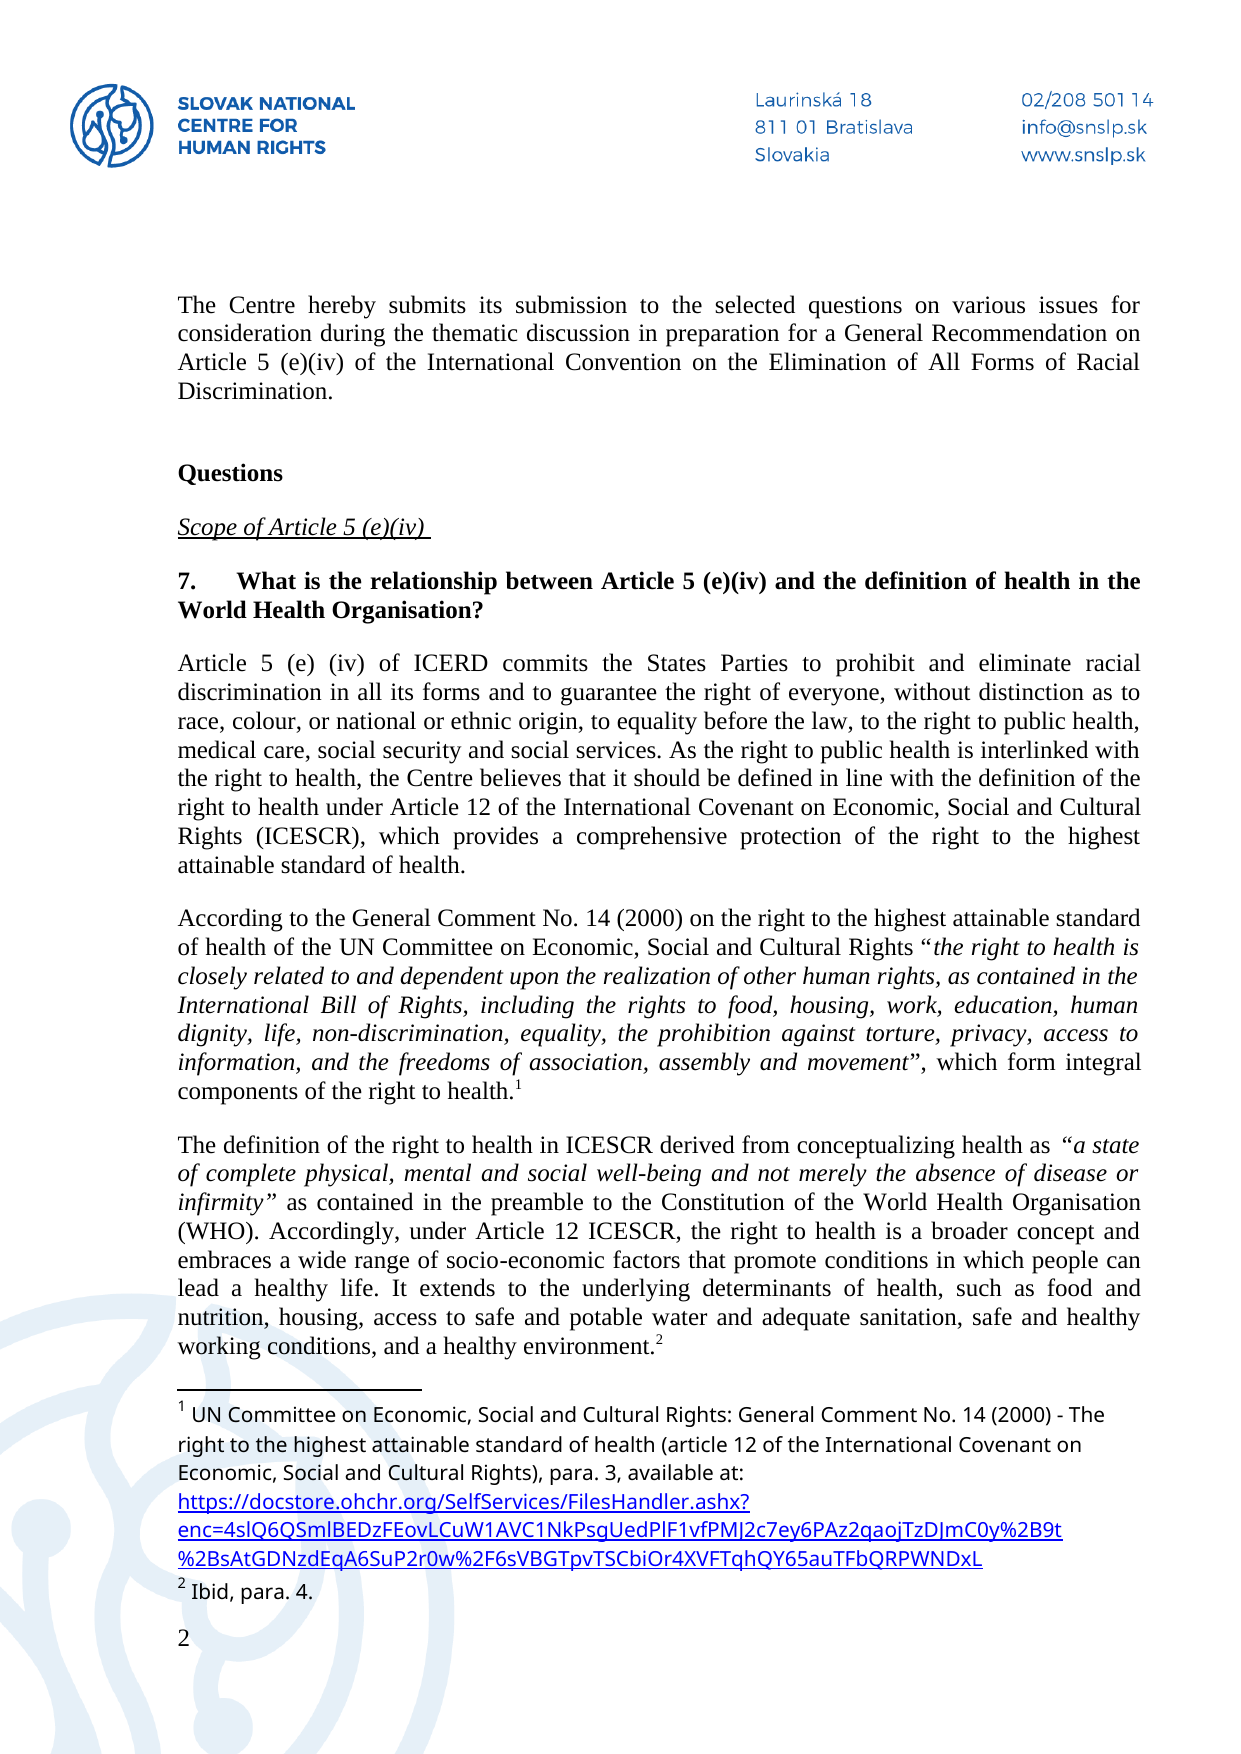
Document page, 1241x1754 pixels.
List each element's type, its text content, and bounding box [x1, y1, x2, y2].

list Questions [177, 458, 1142, 487]
text The definition of the right to health in ICESCR derived from conceptualizing health as “a state of complete physical, mental and social well-being and not merely the absence of disease or infirmity” as contained in the preamble to the Constitution of the World Health Organisation (WHO). Accordingly, under Article 12 ICESCR, the right to health is a broader concept and embraces a wide range of socio-economic factors that promote conditions in which people can lead a healthy life. It extends to the underlying determinants of health, such as food and nutrition, housing, access to safe and potable water and adequate sanitation, safe and healthy working conditions, and a healthy environment. [177, 1130, 1142, 1360]
list The Centre hereby submits its submission to the selected questions on various issues for consideration during the thematic discussion in preparation for a General Recommendation on Article 5 (e)(iv) of the International Convention on the Elimination of All Forms of Racial Discrimination. [177, 290, 1142, 405]
list Scope of Article 5 (e)(iv) [177, 512, 1142, 541]
text Article 5 (e) (iv) of ICERD commits the States Parties to prohibit and eliminate racial discrimination in all its forms and to guarantee the right of everyone, without distinction as to race, colour, or national or ethnic origin, to equality before the law, to the right to public health, medical care, social security and social services. As the right to public health is interlinked with the right to health, the Centre believes that it should be defined in line with the definition of the right to health under Article 12 of the International Covenant on Economic, Social and Cultural Rights (ICESCR), which provides a comprehensive protection of the right to the highest attainable standard of health. [177, 648, 1142, 878]
text According to the General Comment No. 14 (2000) on the right to the highest attainable standard of health of the UN Committee on Economic, Social and Cultural Rights “the right to health is closely related to and dependent upon the realization of other human rights, as contained in the International Bill of Rights, including the rights to food, housing, work, education, human dignity, life, non-discrimination, equality, the prohibition against torture, privacy, access to information, and the freedoms of association, assembly and movement”, which form integral components of the right to health. [177, 903, 1142, 1105]
text 7. What is the relationship between Article 5 (e)(iv) and the definition of health in the World Health Organisation? [177, 566, 1142, 623]
picture [0, 0, 1241, 1754]
